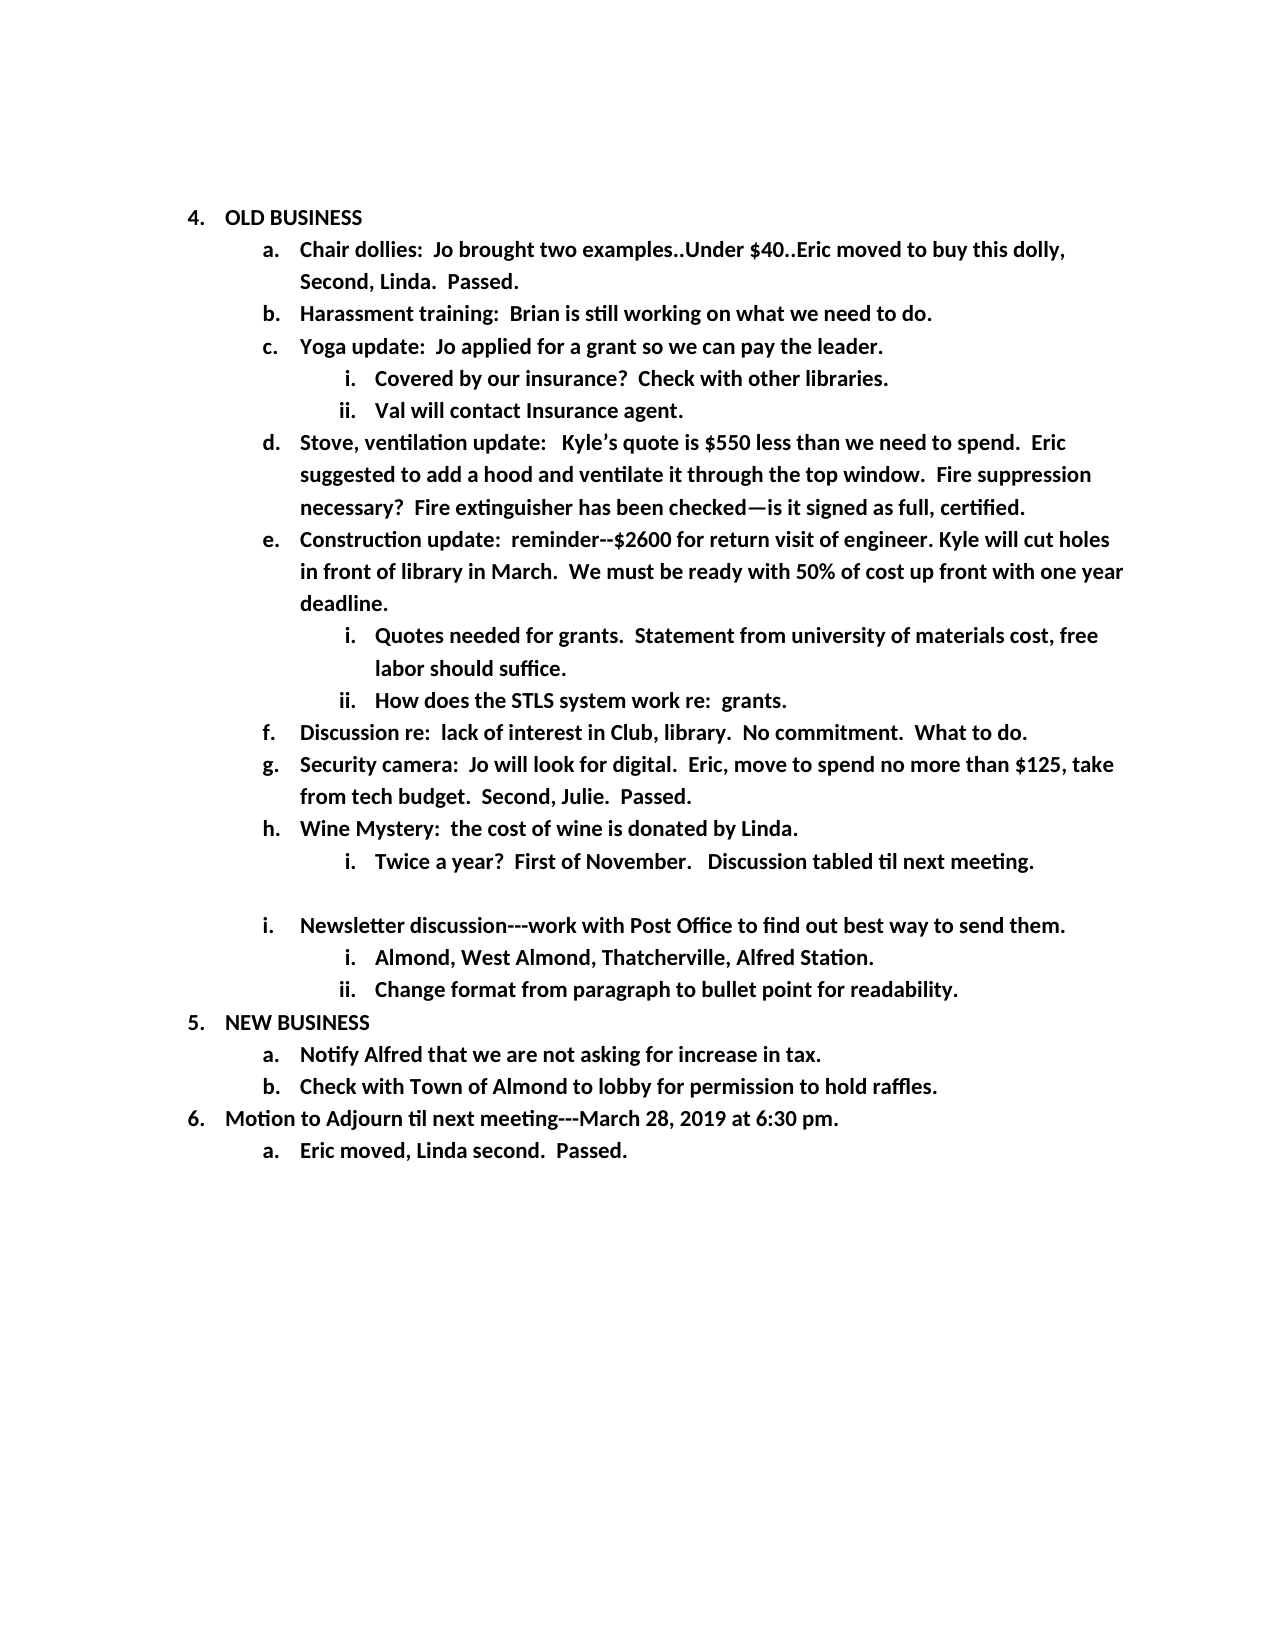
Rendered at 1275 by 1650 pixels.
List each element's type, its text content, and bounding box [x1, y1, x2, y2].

list Construction update: reminder--$2600 for return visit of engineer. Kyle will cut holes in front of library in March. We must be ready with 50% of cost up front with one year deadline. [262, 525, 1125, 617]
list Twice a year? First of November. Discussion tabled til next meeting. [356, 847, 1125, 875]
list Change format from paragraph to bullet point for readability. [356, 976, 1125, 1003]
list Notify Alfred that we are not asking for increase in tax. [262, 1040, 1125, 1068]
list OLD BUSINESS [187, 203, 1125, 231]
list Yoga update: Jo applied for a grant so we can pay the leader. [262, 332, 1125, 360]
list Wine Mystery: the cost of wine is donated by Linda. [262, 814, 1125, 843]
list How does the STLS system work re: grants. [356, 686, 1125, 714]
list Security camera: Jo will look for digital. Eric, move to spend no more than $125, take from tech budget. Second, Julie. Passed. [262, 750, 1125, 810]
list Quotes needed for grants. Statement from university of materials cost, free labor should suffice. [356, 621, 1125, 682]
list Stove, ventilation update: Kyle’s quote is $550 less than we need to spend. Eric suggested to add a hood and ventilate it through the top window. Fire suppression necessary? Fire extinguisher has been checked—is it signed as full, certified. [262, 428, 1125, 521]
list Val will contact Insurance agent. [356, 396, 1125, 424]
list Discussion re: lack of interest in Club, library. No commitment. What to do. [262, 718, 1125, 746]
list Harassment training: Brian is still working on what we need to do. [262, 299, 1125, 328]
list Newsletter discussion---work with Post Office to find out best way to send them. [262, 911, 1125, 939]
list Motion to Adjourn til next meeting---March 28, 2019 at 6:30 pm. [187, 1104, 1125, 1132]
list NEW BUSINESS [187, 1008, 1125, 1036]
list Eric moved, Linda second. Passed. [262, 1136, 1125, 1164]
list Almond, West Almond, Thatcherville, Alfred Station. [356, 943, 1125, 971]
list Check with Town of Almond to lobby for permission to hold raffles. [262, 1072, 1125, 1100]
list Chair dollies: Jo brought two examples..Under $40..Eric moved to buy this dolly, Second, Linda. Passed. [262, 235, 1125, 295]
list Covered by our insurance? Check with other libraries. [356, 364, 1125, 392]
